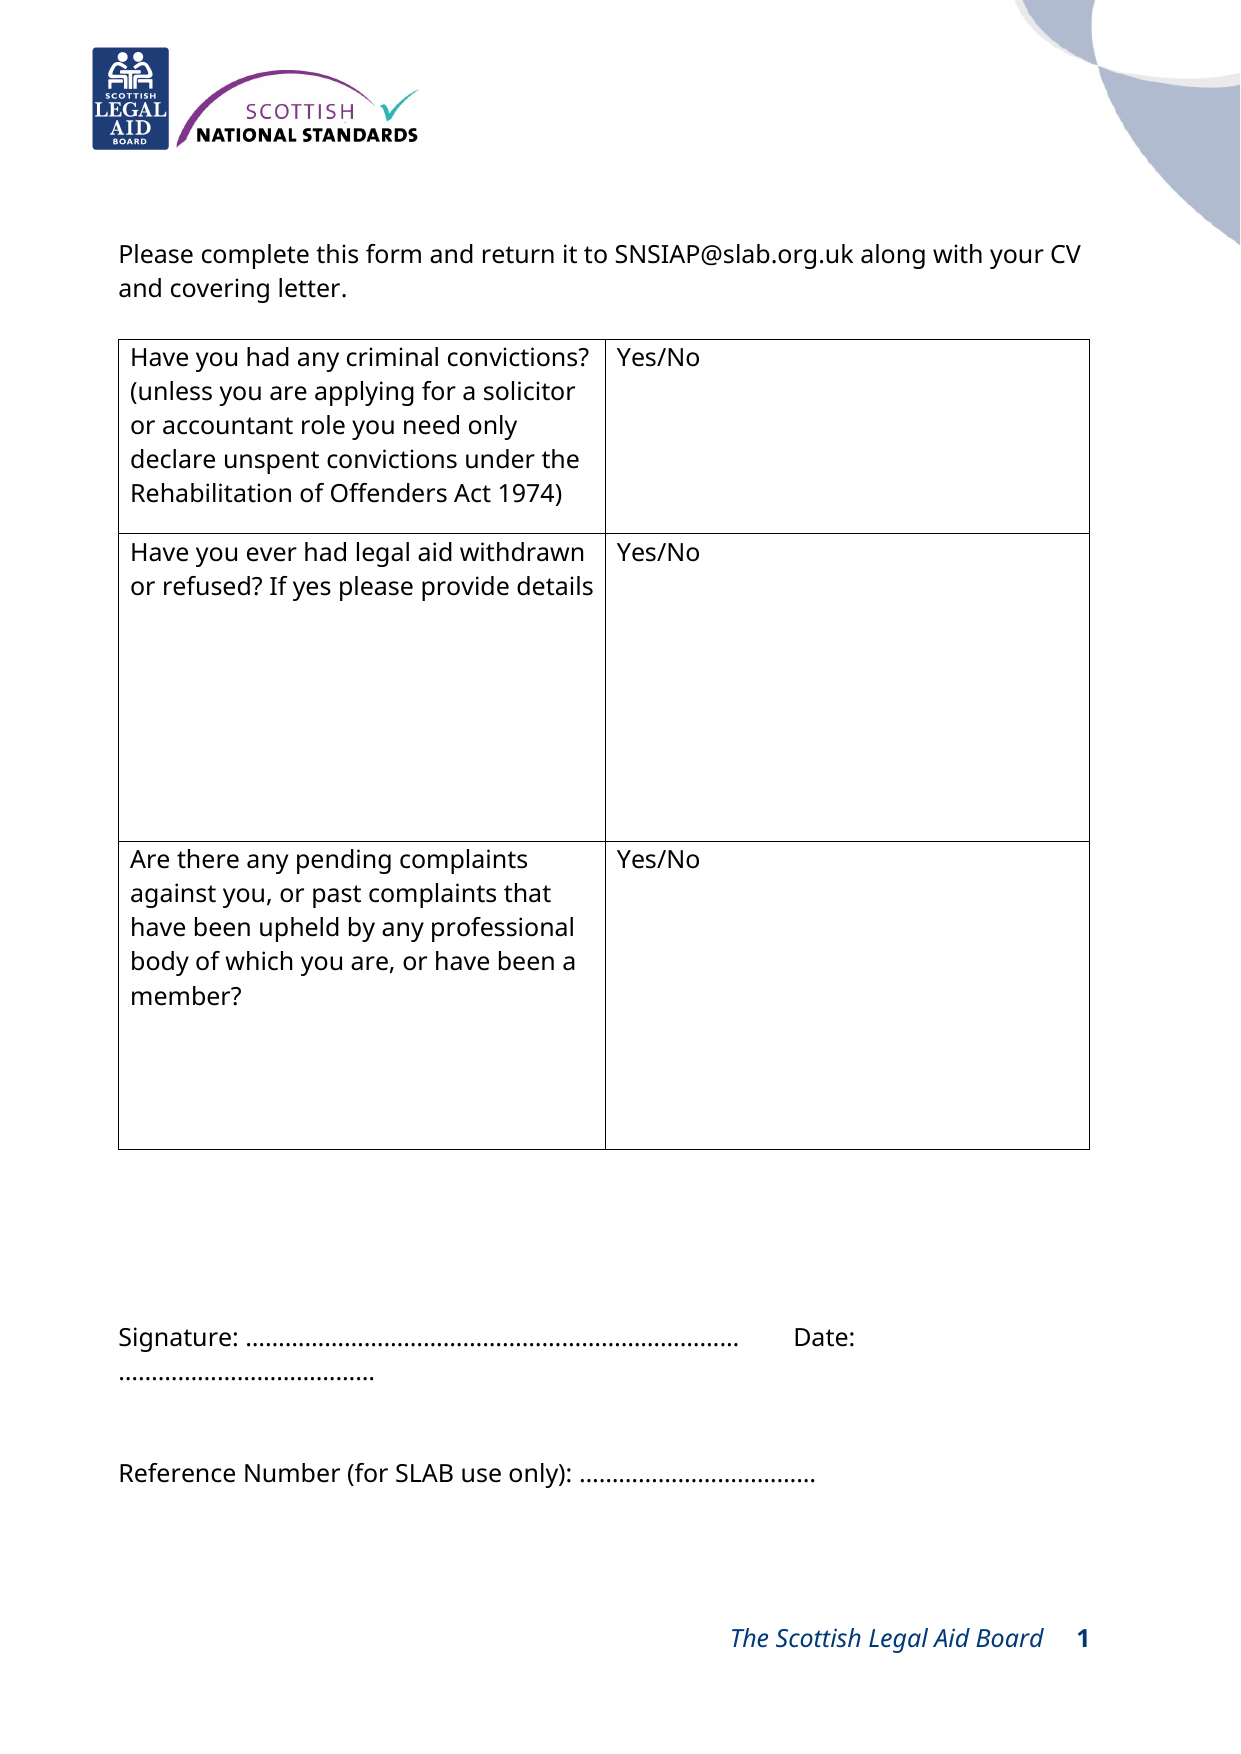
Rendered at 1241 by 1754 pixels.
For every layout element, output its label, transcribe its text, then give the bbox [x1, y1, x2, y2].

table_cell Are there any pending complaints against you, or past complaints that have been upheld by any professional body of which you are, or have been a member? [119, 842, 605, 1148]
table_header Yes/No [606, 340, 1089, 533]
table_header Have you had any criminal convictions? (unless you are applying for a solicitor or accountant role you need only declare unspent convictions under the Rehabilitation of Offenders Act 1974) [119, 340, 605, 533]
picture [88, 43, 173, 155]
table_cell Yes/No [606, 534, 1089, 841]
picture [176, 70, 421, 169]
table_cell Have you ever had legal aid withdrawn or refused? If yes please provide details [119, 534, 605, 841]
text Reference Number (for SLAB use only): ……………………………… [118, 1456, 1090, 1490]
text Signature: ………………………………………………………………… Date: ………………………………… [118, 1320, 1090, 1388]
table_cell Yes/No [606, 842, 1089, 1148]
text Please complete this form and return it to SNSIAP@slab.org.uk along with your CV and covering letter. [118, 236, 1090, 304]
picture [1003, 0, 1241, 254]
